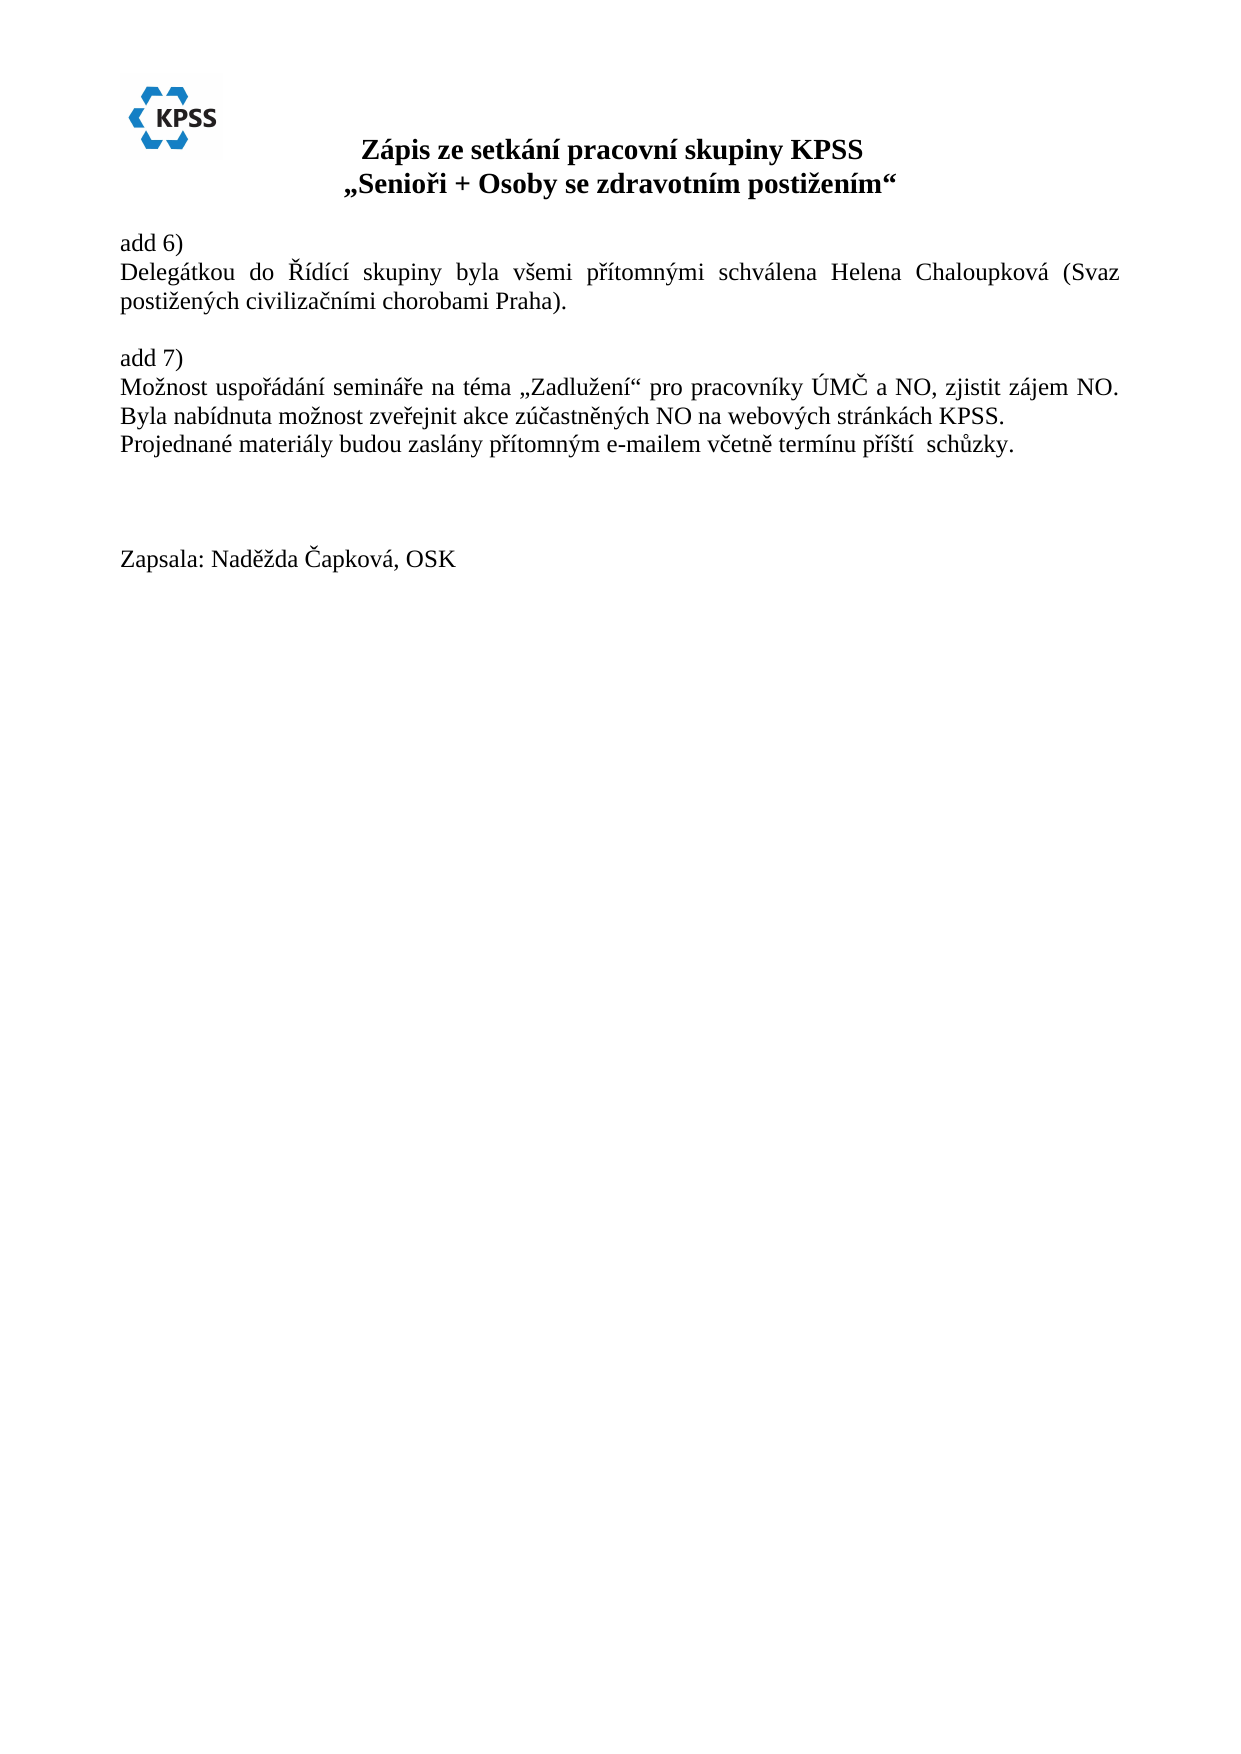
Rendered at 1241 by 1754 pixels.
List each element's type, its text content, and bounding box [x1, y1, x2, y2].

picture [120, 73, 223, 160]
text Delegátkou do Řídící skupiny byla všemi přítomnými schválena Helena Chaloupková (Svaz postižených civilizačními chorobami Praha). [120, 257, 1120, 314]
text Zapsala: Naděžda Čapková, OSK [120, 544, 1120, 573]
text add 7) [120, 343, 1120, 372]
text Možnost uspořádání semináře na téma „Zadlužení“ pro pracovníky ÚMČ a NO, zjistit zájem NO. Byla nabídnuta možnost zveřejnit akce zúčastněných NO na webových stránkách KPSS. [120, 372, 1120, 429]
text add 6) [120, 228, 1120, 257]
text Projednané materiály budou zaslány přítomným e-mailem včetně termínu příští schůzky. [120, 429, 1120, 458]
